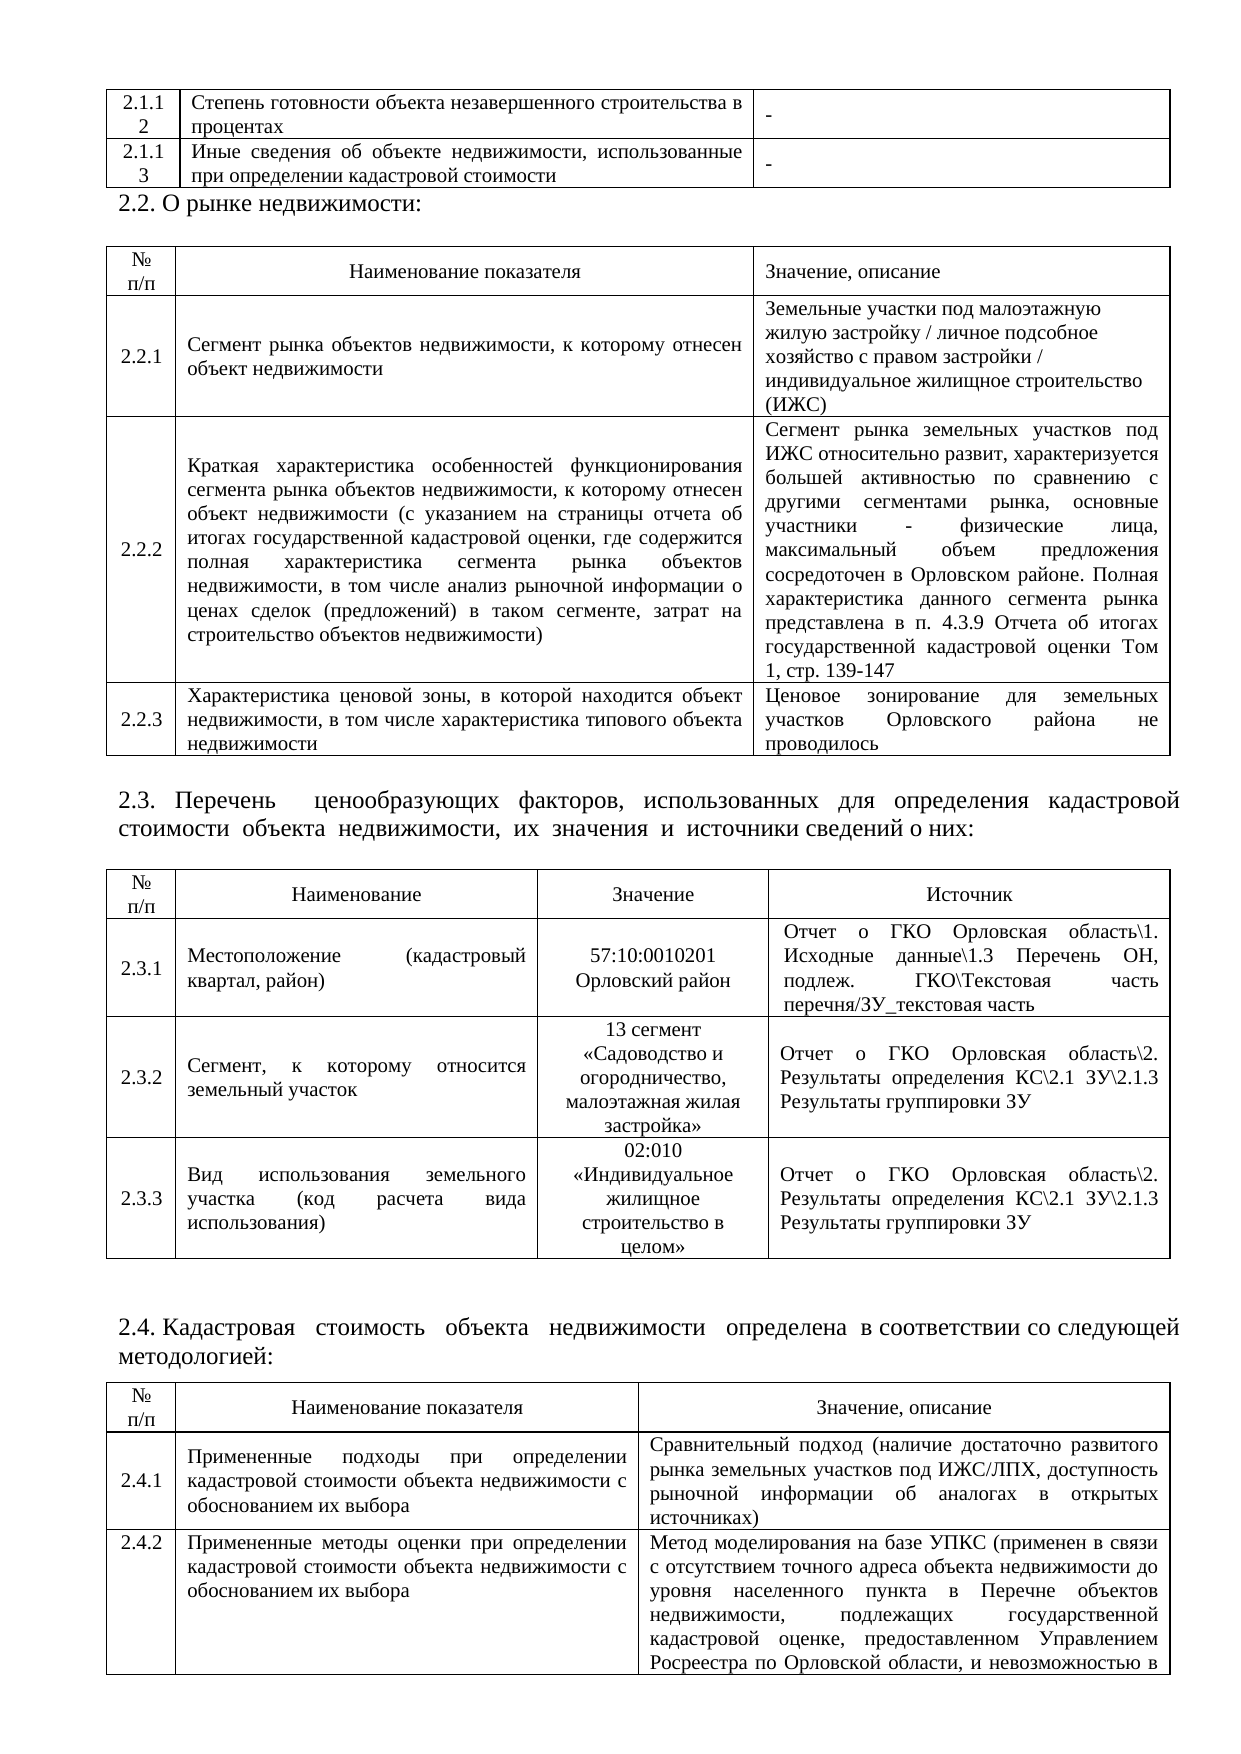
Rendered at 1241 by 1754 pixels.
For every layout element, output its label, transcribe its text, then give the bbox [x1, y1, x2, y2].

table_cell 57:10:0010201 Орловский район [538, 919, 768, 1016]
table_cell - [754, 139, 1169, 187]
table_header № п/п [107, 247, 175, 295]
table_cell Характеристика ценовой зоны, в которой находится объект недвижимости, в том числе характеристика типового объекта недвижимости [176, 683, 753, 755]
text 2.4. Кадастровая стоимость объекта недвижимости определена в соответствии со следующей методологией: [118, 1312, 1181, 1370]
table_header Значение, описание [754, 247, 1169, 295]
table_cell Отчет о ГКО Орловская область\2. Результаты определения КС\2.1 ЗУ\2.1.3 Результаты группировки ЗУ [769, 1138, 1169, 1258]
table_cell 2.3.1 [107, 919, 175, 1016]
table_cell 2.4.2 [107, 1530, 175, 1674]
table_cell 2.3.2 [107, 1017, 175, 1137]
table_cell 02:010 «Индивидуальное жилищное строительство в целом» [538, 1138, 768, 1258]
text 2.3. Перечень ценообразующих факторов, использованных для определения кадастровой стоимости объекта недвижимости, их значения и источники сведений о них: [118, 785, 1181, 842]
table_cell Примененные методы оценки при определении кадастровой стоимости объекта недвижимости с обоснованием их выбора [176, 1530, 638, 1674]
table_header № п/п [107, 1383, 175, 1431]
table_header Значение, описание [639, 1383, 1169, 1431]
table_header Значение [538, 870, 768, 918]
table_cell Ценовое зонирование для земельных участков Орловского района не проводилось [754, 683, 1169, 755]
table_cell Сегмент рынка объектов недвижимости, к которому отнесен объект недвижимости [176, 296, 753, 416]
table_cell Отчет о ГКО Орловская область\2. Результаты определения КС\2.1 ЗУ\2.1.3 Результаты группировки ЗУ [769, 1017, 1169, 1137]
table_cell Примененные подходы при определении кадастровой стоимости объекта недвижимости с обоснованием их выбора [176, 1433, 638, 1529]
table_header Источник [769, 870, 1169, 918]
table_cell 2.2.3 [107, 683, 175, 755]
table_cell Степень готовности объекта незавершенного строительства в процентах [181, 90, 753, 138]
table_cell Краткая характеристика особенностей функционирования сегмента рынка объектов недвижимости, к которому отнесен объект недвижимости (с указанием на страницы отчета об итогах государственной кадастровой оценки, где содержится полная характеристика сегмента рынка объектов недвижимости, в том числе анализ рыночной информации о ценах сделок (предложений) в таком сегменте, затрат на строительство объектов недвижимости) [176, 417, 753, 682]
table_header № п/п [107, 870, 175, 918]
table_cell 2.2.1 [107, 296, 175, 416]
table_cell Земельные участки под малоэтажную жилую застройку / личное подсобное хозяйство с правом застройки / индивидуальное жилищное строительство (ИЖС) [754, 296, 1169, 416]
table_header Наименование показателя [176, 1383, 638, 1431]
table_header Наименование показателя [176, 247, 753, 295]
table_cell Сегмент рынка земельных участков под ИЖС относительно развит, характеризуется большей активностью по сравнению с другими сегментами рынка, основные участники - физические лица, максимальный объем предложения сосредоточен в Орловском районе. Полная характеристика данного сегмента рынка представлена в п. 4.3.9 Отчета об итогах государственной кадастровой оценки Том 1, стр. 139-147 [754, 417, 1169, 682]
text 2.2. О рынке недвижимости: [118, 188, 1181, 217]
table_cell Вид использования земельного участка (код расчета вида использования) [176, 1138, 537, 1258]
table_cell Сегмент, к которому относится земельный участок [176, 1017, 537, 1137]
table_cell 13 сегмент «Садоводство и огородничество, малоэтажная жилая застройка» [538, 1017, 768, 1137]
table_cell - [754, 90, 1169, 138]
table_cell Отчет о ГКО Орловская область\1. Исходные данные\1.3 Перечень ОН, подлеж. ГКО\Текстовая часть перечня/ЗУ_текстовая часть [769, 919, 1169, 1016]
table_cell Иные сведения об объекте недвижимости, использованные при определении кадастровой стоимости [181, 139, 753, 187]
table_cell 2.1.13 [107, 139, 179, 187]
table_cell Местоположение (кадастровый квартал, район) [176, 919, 537, 1016]
table_cell 2.4.1 [107, 1433, 175, 1529]
table_cell 2.1.12 [107, 90, 179, 138]
table_cell Сравнительный подход (наличие достаточно развитого рынка земельных участков под ИЖС/ЛПХ, доступность рыночной информации об аналогах в открытых источниках) [639, 1433, 1169, 1529]
table_cell 2.3.3 [107, 1138, 175, 1258]
table_cell 2.2.2 [107, 417, 175, 682]
table_header Наименование [176, 870, 537, 918]
